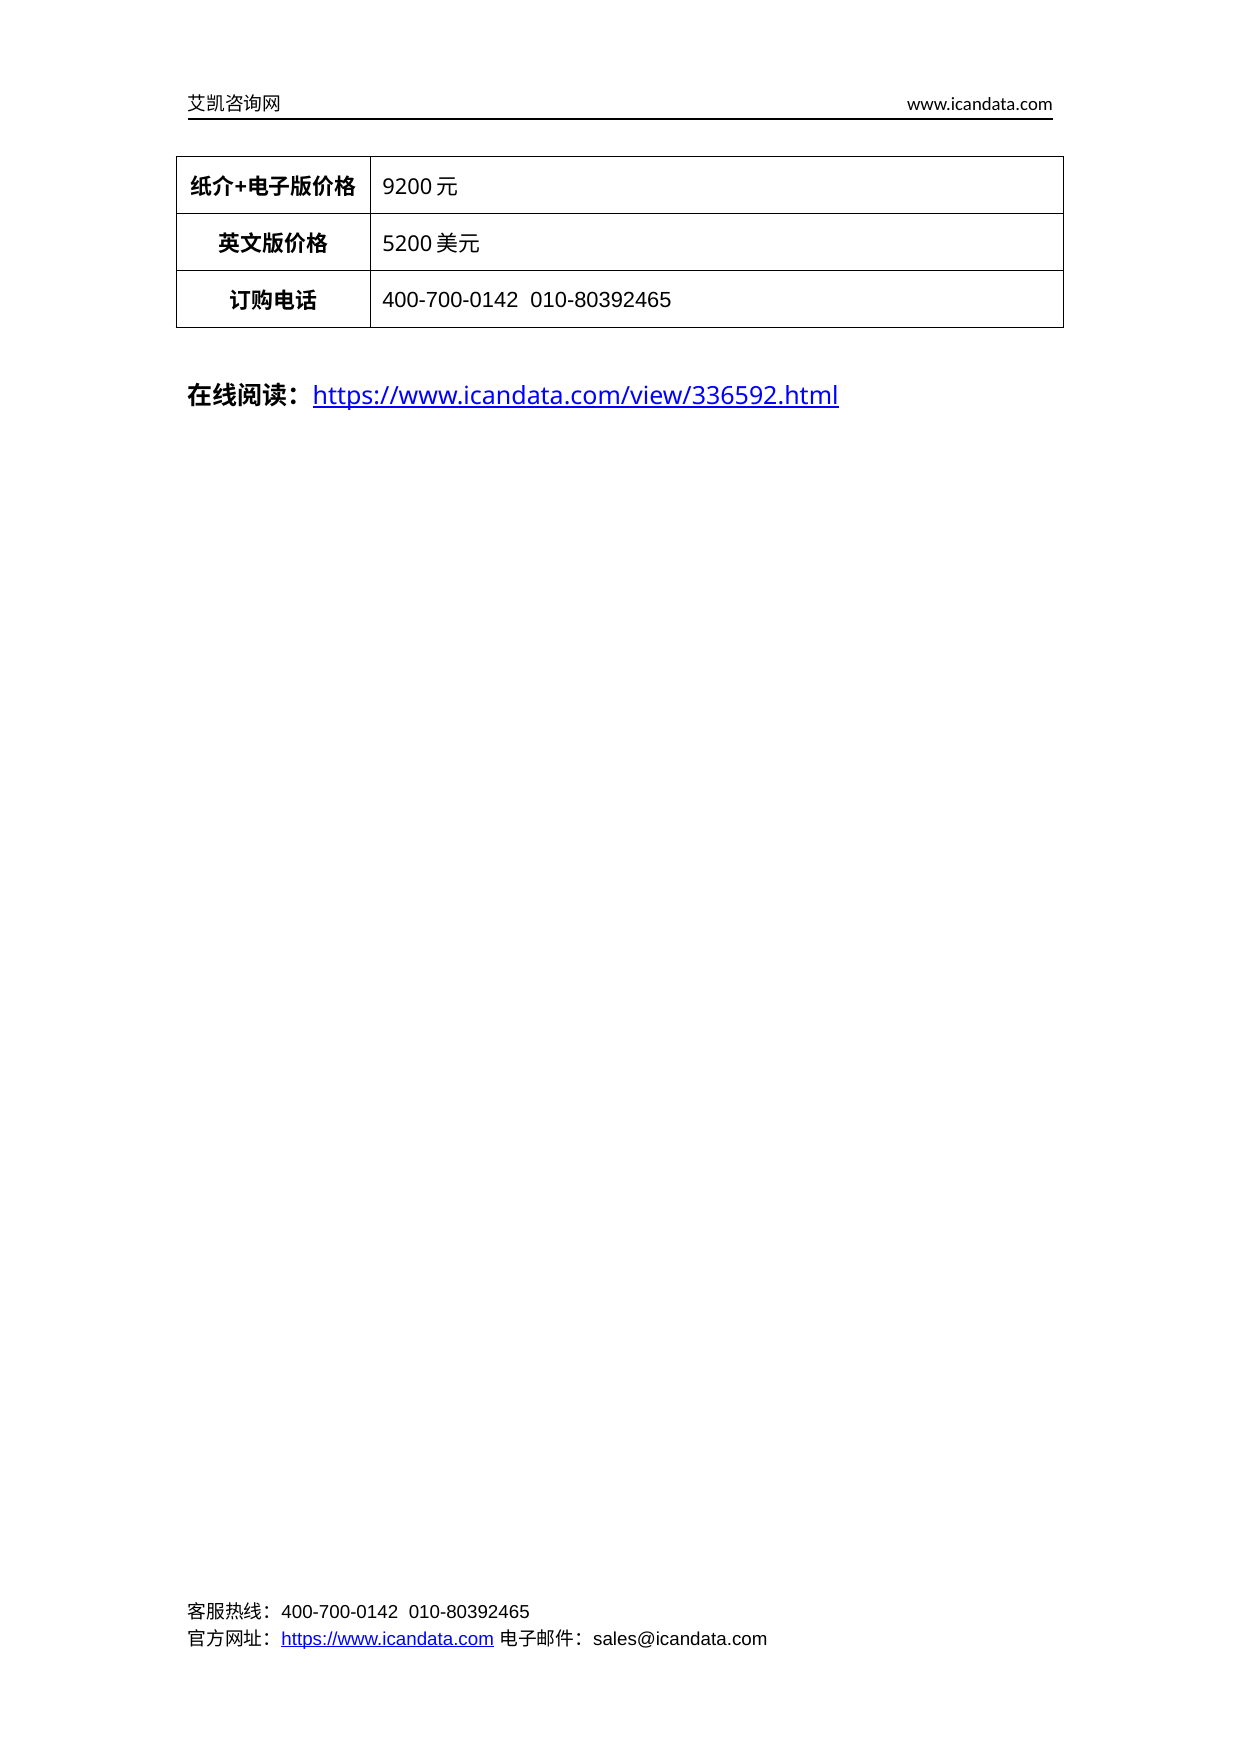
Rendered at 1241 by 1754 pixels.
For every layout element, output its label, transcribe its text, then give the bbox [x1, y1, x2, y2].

text 在线阅读：https://www.icandata.com/view/336592.html [187, 361, 1053, 426]
table_cell 5200美元 [371, 214, 1063, 270]
table_cell 订购电话 [177, 271, 370, 327]
table_cell 英文版价格 [177, 214, 370, 270]
table_cell 纸介+电子版价格 [177, 157, 370, 213]
table_cell 9200元 [371, 157, 1063, 213]
table_cell 400-700-0142 010-80392465 [371, 271, 1063, 327]
